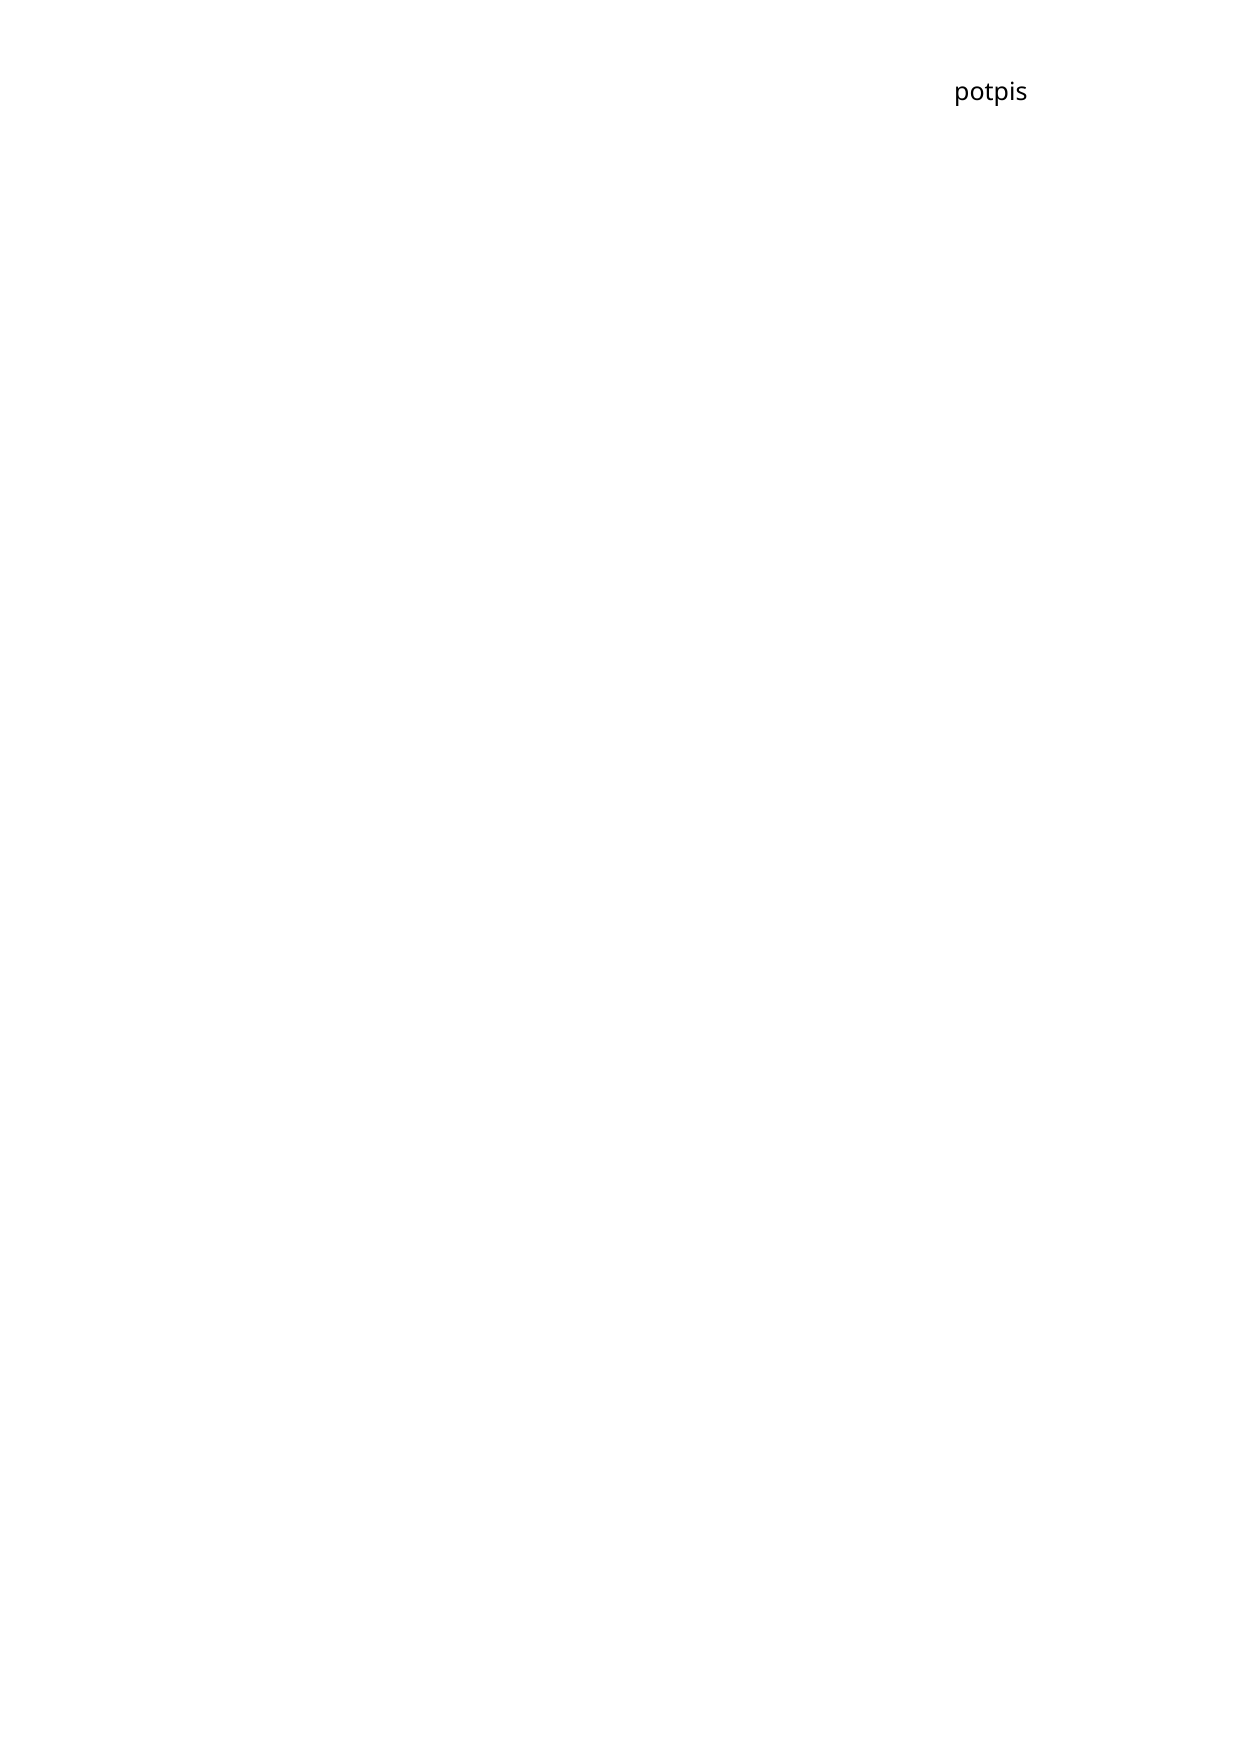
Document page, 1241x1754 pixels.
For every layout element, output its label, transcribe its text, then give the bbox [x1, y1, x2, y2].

text potpis [148, 74, 1152, 108]
